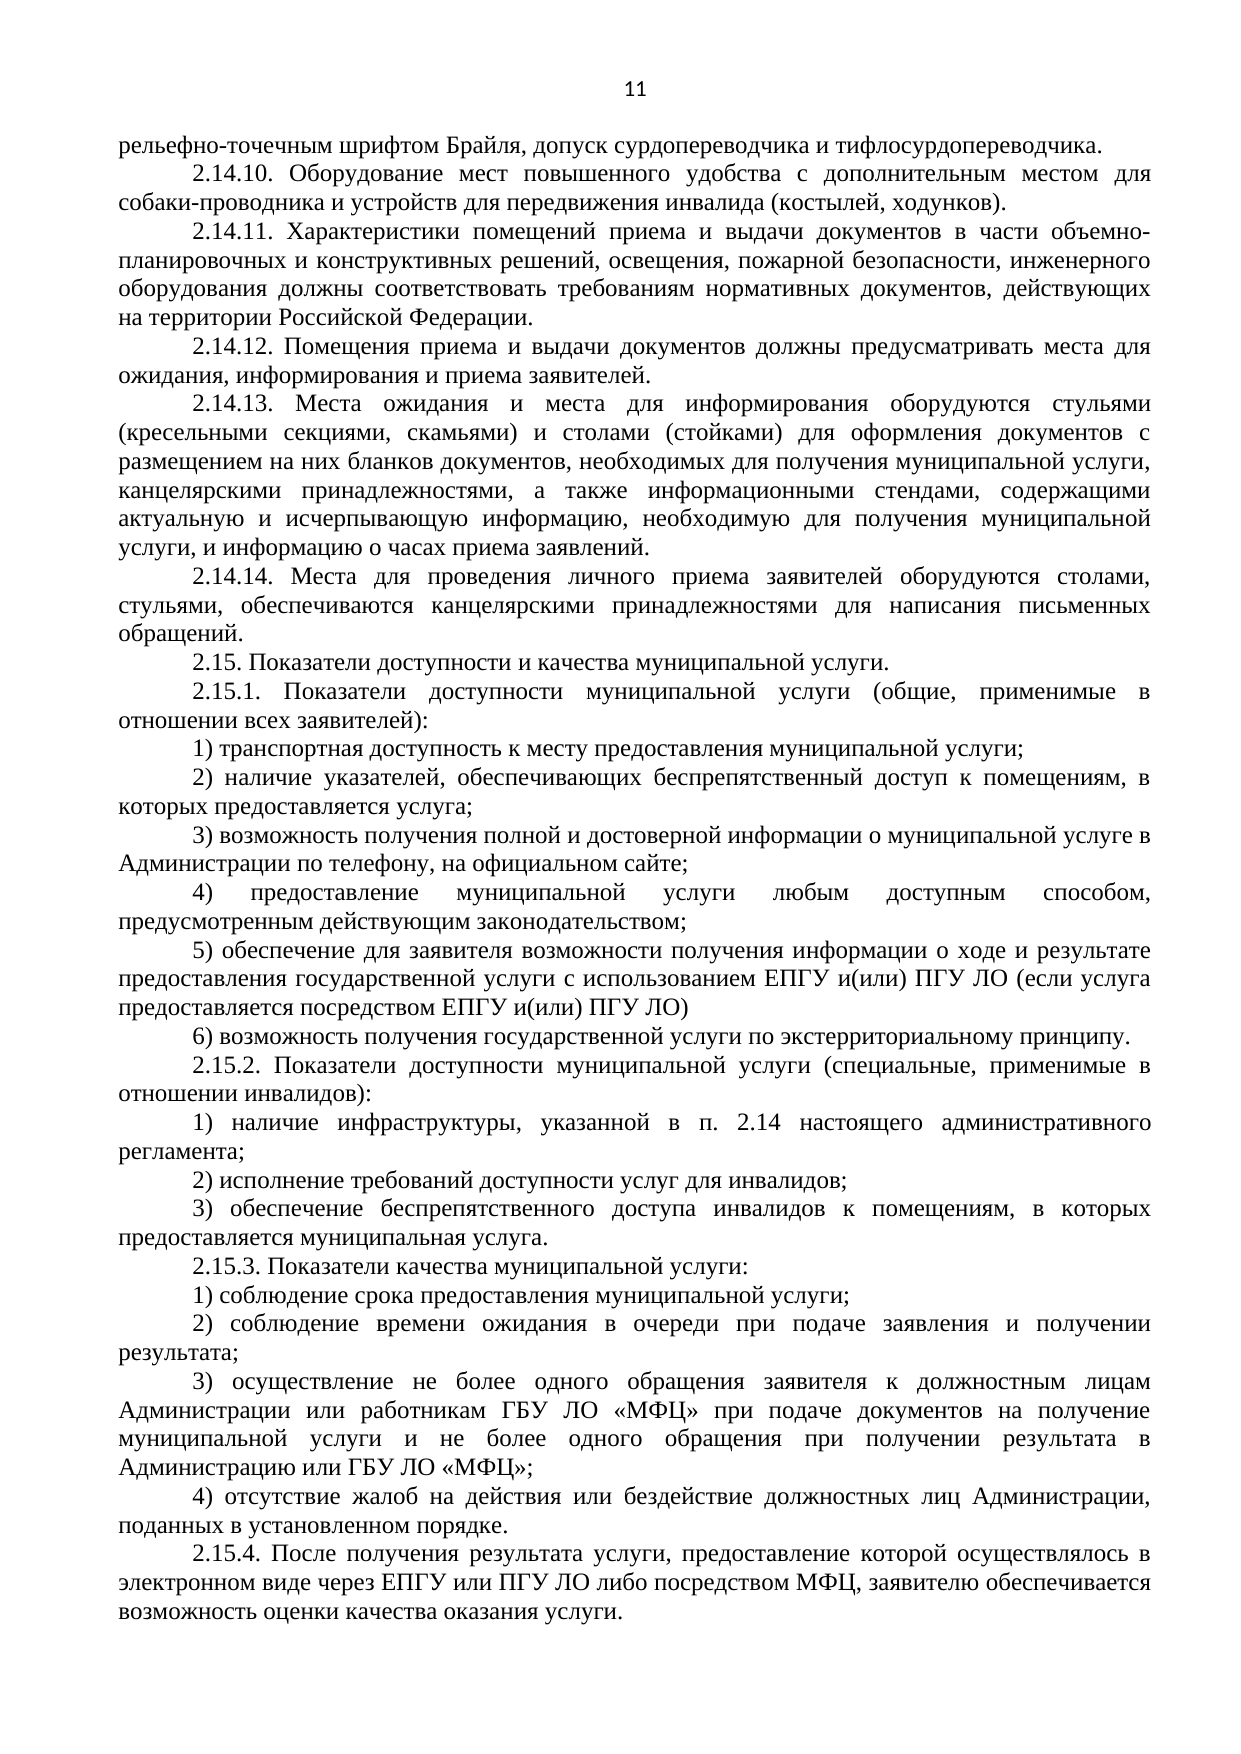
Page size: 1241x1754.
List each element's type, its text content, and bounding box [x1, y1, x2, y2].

text 2.14.12. Помещения приема и выдачи документов должны предусматривать места для ожидания, информирования и приема заявителей. [118, 331, 1152, 388]
text 4) предоставление муниципальной услуги любым доступным способом, предусмотренным действующим законодательством; [118, 877, 1152, 935]
text 1) транспортная доступность к месту предоставления муниципальной услуги; [118, 733, 1152, 762]
text 3) обеспечение беспрепятственного доступа инвалидов к помещениям, в которых предоставляется муниципальная услуга. [118, 1193, 1152, 1251]
text 2) соблюдение времени ожидания в очереди при подаче заявления и получении результата; [118, 1308, 1152, 1366]
text 2.14.11. Характеристики помещений приема и выдачи документов в части объемно-планировочных и конструктивных решений, освещения, пожарной безопасности, инженерного оборудования должны соответствовать требованиям нормативных документов, действующих на территории Российской Федерации. [118, 216, 1152, 331]
text 3) возможность получения полной и достоверной информации о муниципальной услуге в Администрации по телефону, на официальном сайте; [118, 820, 1152, 877]
text 2) наличие указателей, обеспечивающих беспрепятственный доступ к помещениям, в которых предоставляется услуга; [118, 762, 1152, 820]
text 2) исполнение требований доступности услуг для инвалидов; [118, 1165, 1152, 1193]
text 2.15.4. После получения результата услуги, предоставление которой осуществлялось в электронном виде через ЕПГУ или ПГУ ЛО либо посредством МФЦ, заявителю обеспечивается возможность оценки качества оказания услуги. [118, 1538, 1152, 1625]
text 2.14.13. Места ожидания и места для информирования оборудуются стульями (кресельными секциями, скамьями) и столами (стойками) для оформления документов с размещением на них бланков документов, необходимых для получения муниципальной услуги, канцелярскими принадлежностями, а также информационными стендами, содержащими актуальную и исчерпывающую информацию, необходимую для получения муниципальной услуги, и информацию о часах приема заявлений. [118, 388, 1152, 561]
text 2.15. Показатели доступности и качества муниципальной услуги. [118, 647, 1152, 676]
text 2.14.10. Оборудование мест повышенного удобства с дополнительным местом для собаки-проводника и устройств для передвижения инвалида (костылей, ходунков). [118, 158, 1152, 216]
text 1) соблюдение срока предоставления муниципальной услуги; [118, 1280, 1152, 1308]
text 2.15.2. Показатели доступности муниципальной услуги (специальные, применимые в отношении инвалидов): [118, 1050, 1152, 1107]
text 3) осуществление не более одного обращения заявителя к должностным лицам Администрации или работникам ГБУ ЛО «МФЦ» при подаче документов на получение муниципальной услуги и не более одного обращения при получении результата в Администрацию или ГБУ ЛО «МФЦ»; [118, 1366, 1152, 1481]
text 4) отсутствие жалоб на действия или бездействие должностных лиц Администрации, поданных в установленном порядке. [118, 1481, 1152, 1538]
text 1) наличие инфраструктуры, указанной в п. 2.14 настоящего административного регламента; [118, 1107, 1152, 1165]
text 2.14.14. Места для проведения личного приема заявителей оборудуются столами, стульями, обеспечиваются канцелярскими принадлежностями для написания письменных обращений. [118, 561, 1152, 647]
text 6) возможность получения государственной услуги по экстерриториальному принципу. [118, 1021, 1152, 1050]
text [118, 130, 1152, 158]
text 5) обеспечение для заявителя возможности получения информации о ходе и результате предоставления государственной услуги с использованием ЕПГУ и(или) ПГУ ЛО (если услуга предоставляется посредством ЕПГУ и(или) ПГУ ЛО) [118, 935, 1152, 1021]
text 2.15.1. Показатели доступности муниципальной услуги (общие, применимые в отношении всех заявителей): [118, 676, 1152, 733]
text 2.15.3. Показатели качества муниципальной услуги: [118, 1251, 1152, 1280]
